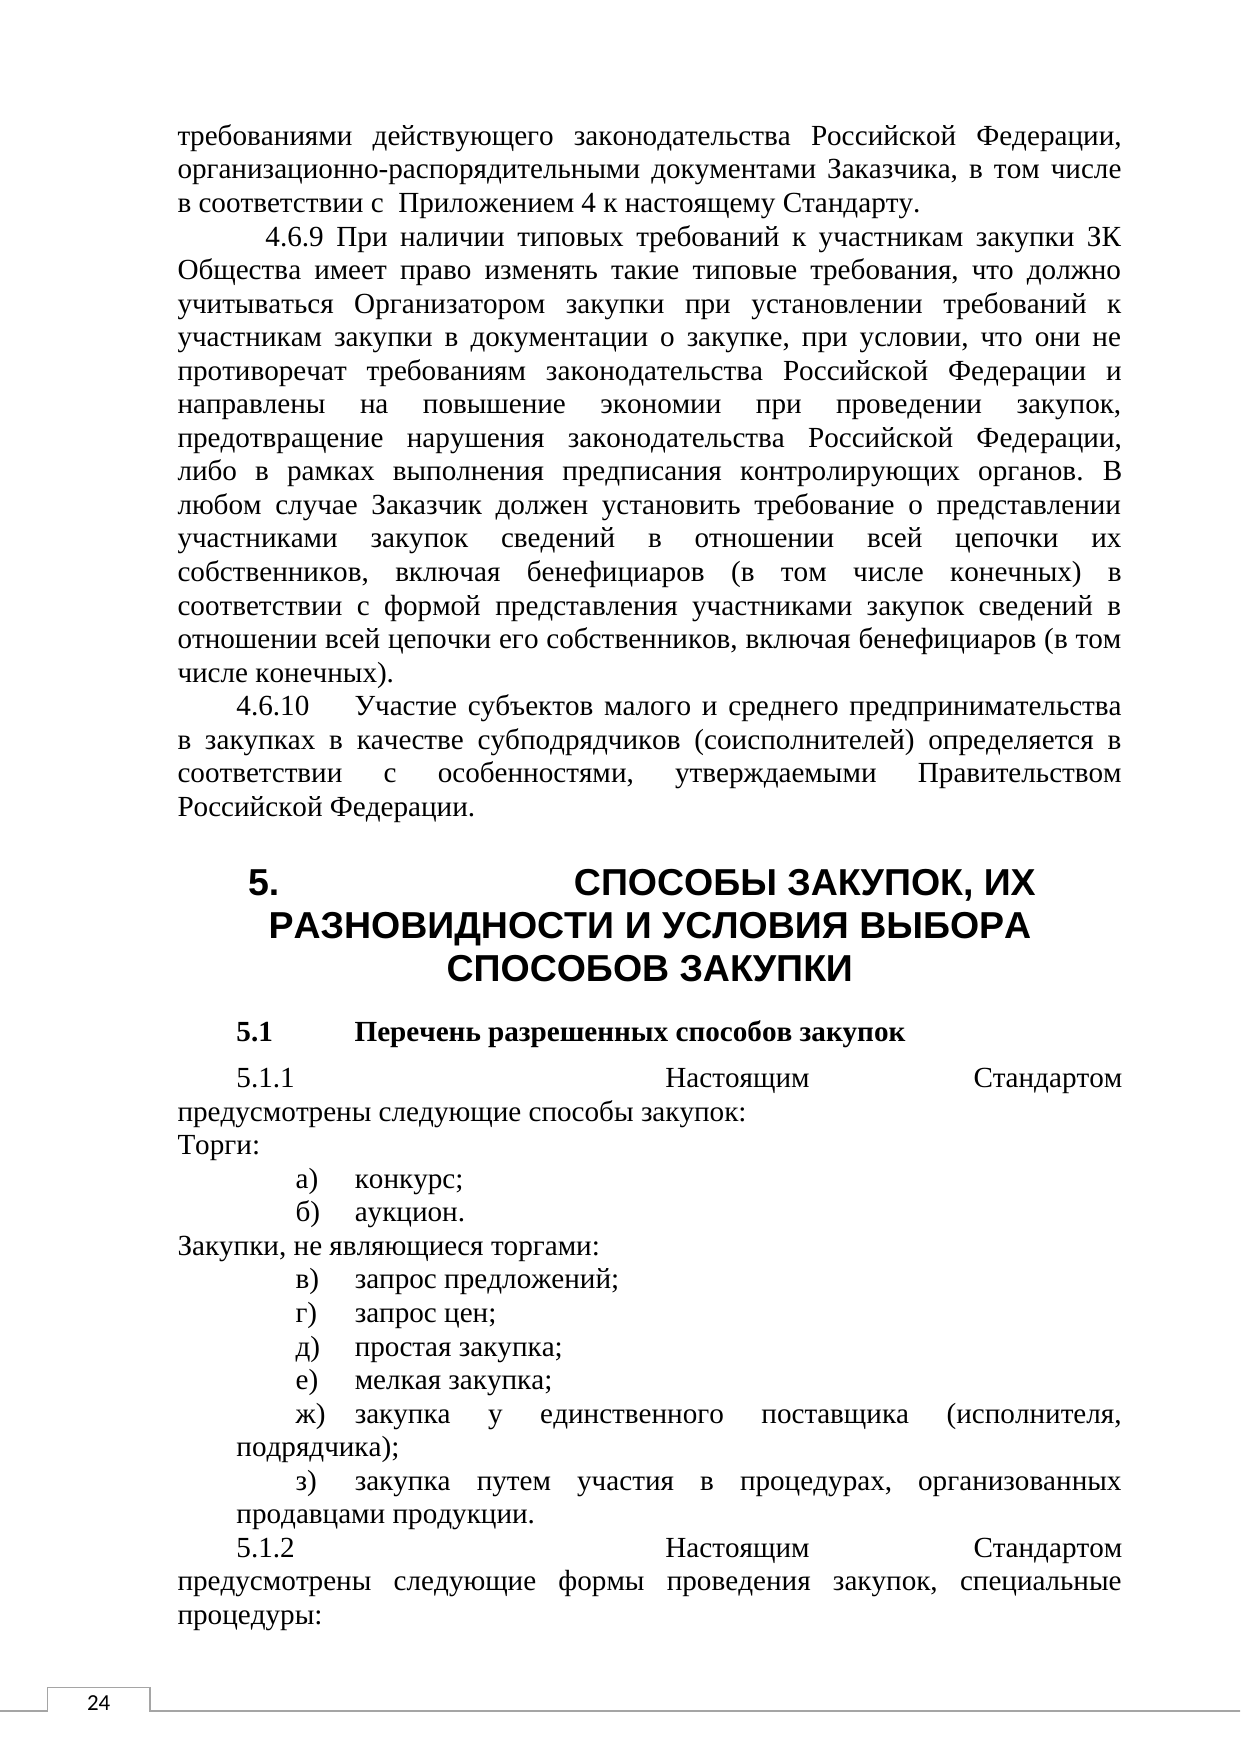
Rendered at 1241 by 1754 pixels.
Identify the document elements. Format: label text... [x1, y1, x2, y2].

text мелкая закупка; [236, 1362, 1122, 1396]
text Настоящим Стандартом предусмотрены следующие способы закупок: [177, 1060, 1122, 1127]
text простая закупка; [236, 1329, 1122, 1362]
text закупка у единственного поставщика (исполнителя, подрядчика); [236, 1396, 1122, 1463]
text Торги: [177, 1127, 1122, 1161]
list 4.6.9 При наличии типовых требований к участникам закупки ЗК Общества имеет право изменять такие типовые требования, что должно учитываться Организатором закупки при установлении требований к участникам закупки в документации о закупке, при условии, что они не противоречат требованиям законодательства Российской Федерации и направлены на повышение экономии при проведении закупок, предотвращение нарушения законодательства Российской Федерации, либо в рамках выполнения предписания контролирующих органов. В любом случае Заказчик должен установить требование о представлении участниками закупок сведений в отношении всей цепочки их собственников, включая бенефициаров (в том числе конечных) в соответствии с формой представления участниками закупок сведений в отношении всей цепочки его собственников, включая бенефициаров (в том числе конечных). [177, 219, 1122, 688]
text аукцион. [236, 1194, 1122, 1228]
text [177, 118, 1122, 219]
text Настоящим Стандартом предусмотрены следующие формы проведения закупок, специальные процедуры: [177, 1530, 1122, 1631]
text Закупки, не являющиеся торгами: [177, 1228, 1122, 1262]
text конкурс; [236, 1161, 1122, 1194]
text Способы закупок, их разновидности и условия выбора способов закупки [177, 860, 1122, 989]
text запрос цен; [236, 1295, 1122, 1329]
text запрос предложений; [236, 1262, 1122, 1295]
list Участие субъектов малого и среднего предпринимательства в закупках в качестве субподрядчиков (соисполнителей) определяется в соответствии с особенностями, утверждаемыми Правительством Российской Федерации. [177, 688, 1122, 822]
text Перечень разрешенных способов закупок [177, 1014, 1122, 1048]
text закупка путем участия в процедурах, организованных продавцами продукции. [236, 1463, 1122, 1530]
